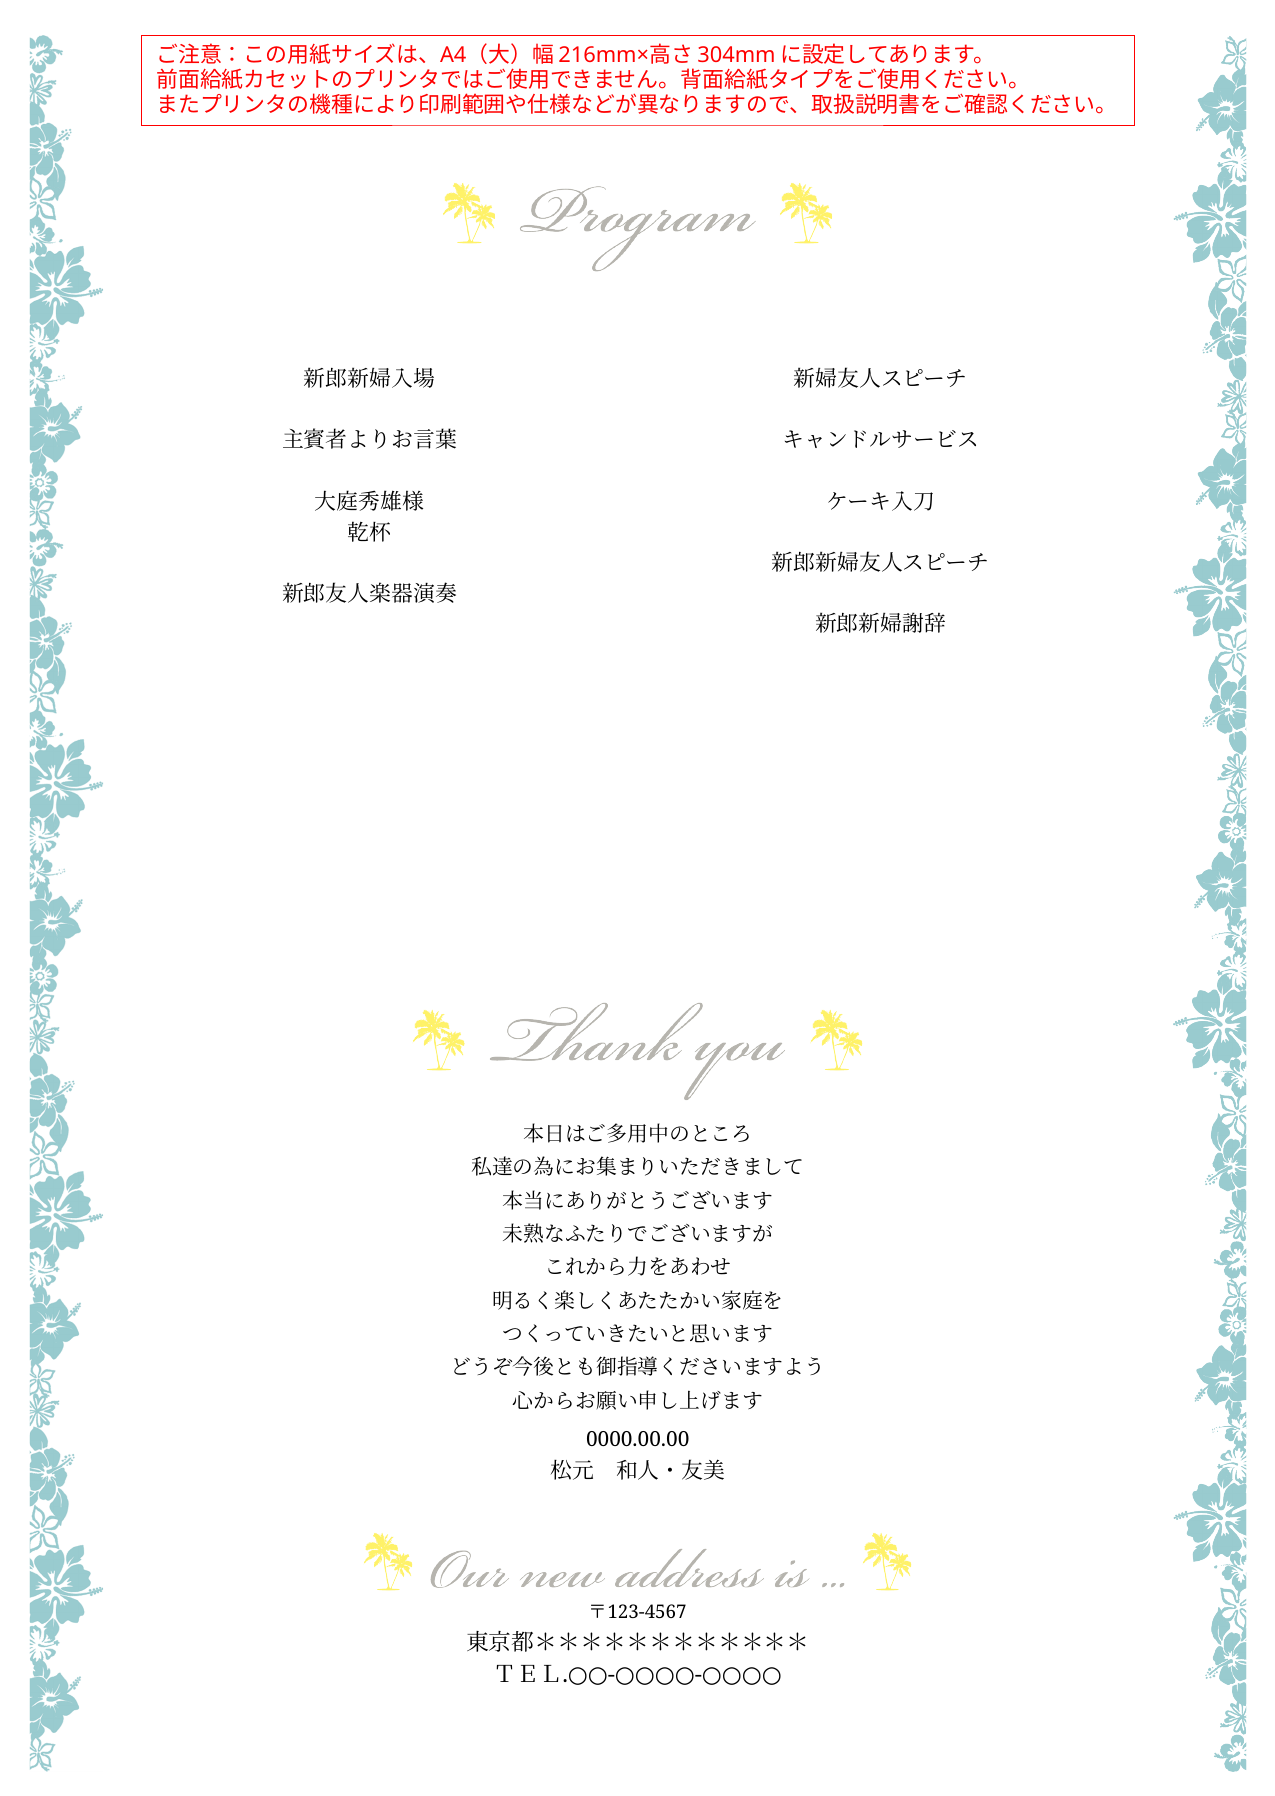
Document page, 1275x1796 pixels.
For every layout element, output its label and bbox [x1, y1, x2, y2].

picture [489, 1002, 786, 1101]
picture [779, 182, 833, 244]
picture [442, 182, 495, 244]
picture [518, 185, 757, 272]
picture [363, 1532, 413, 1591]
picture [862, 1532, 912, 1591]
picture [810, 1009, 863, 1071]
picture [1173, 35, 1247, 1772]
picture [29, 35, 104, 1772]
picture [412, 1009, 465, 1071]
picture [430, 1548, 845, 1589]
